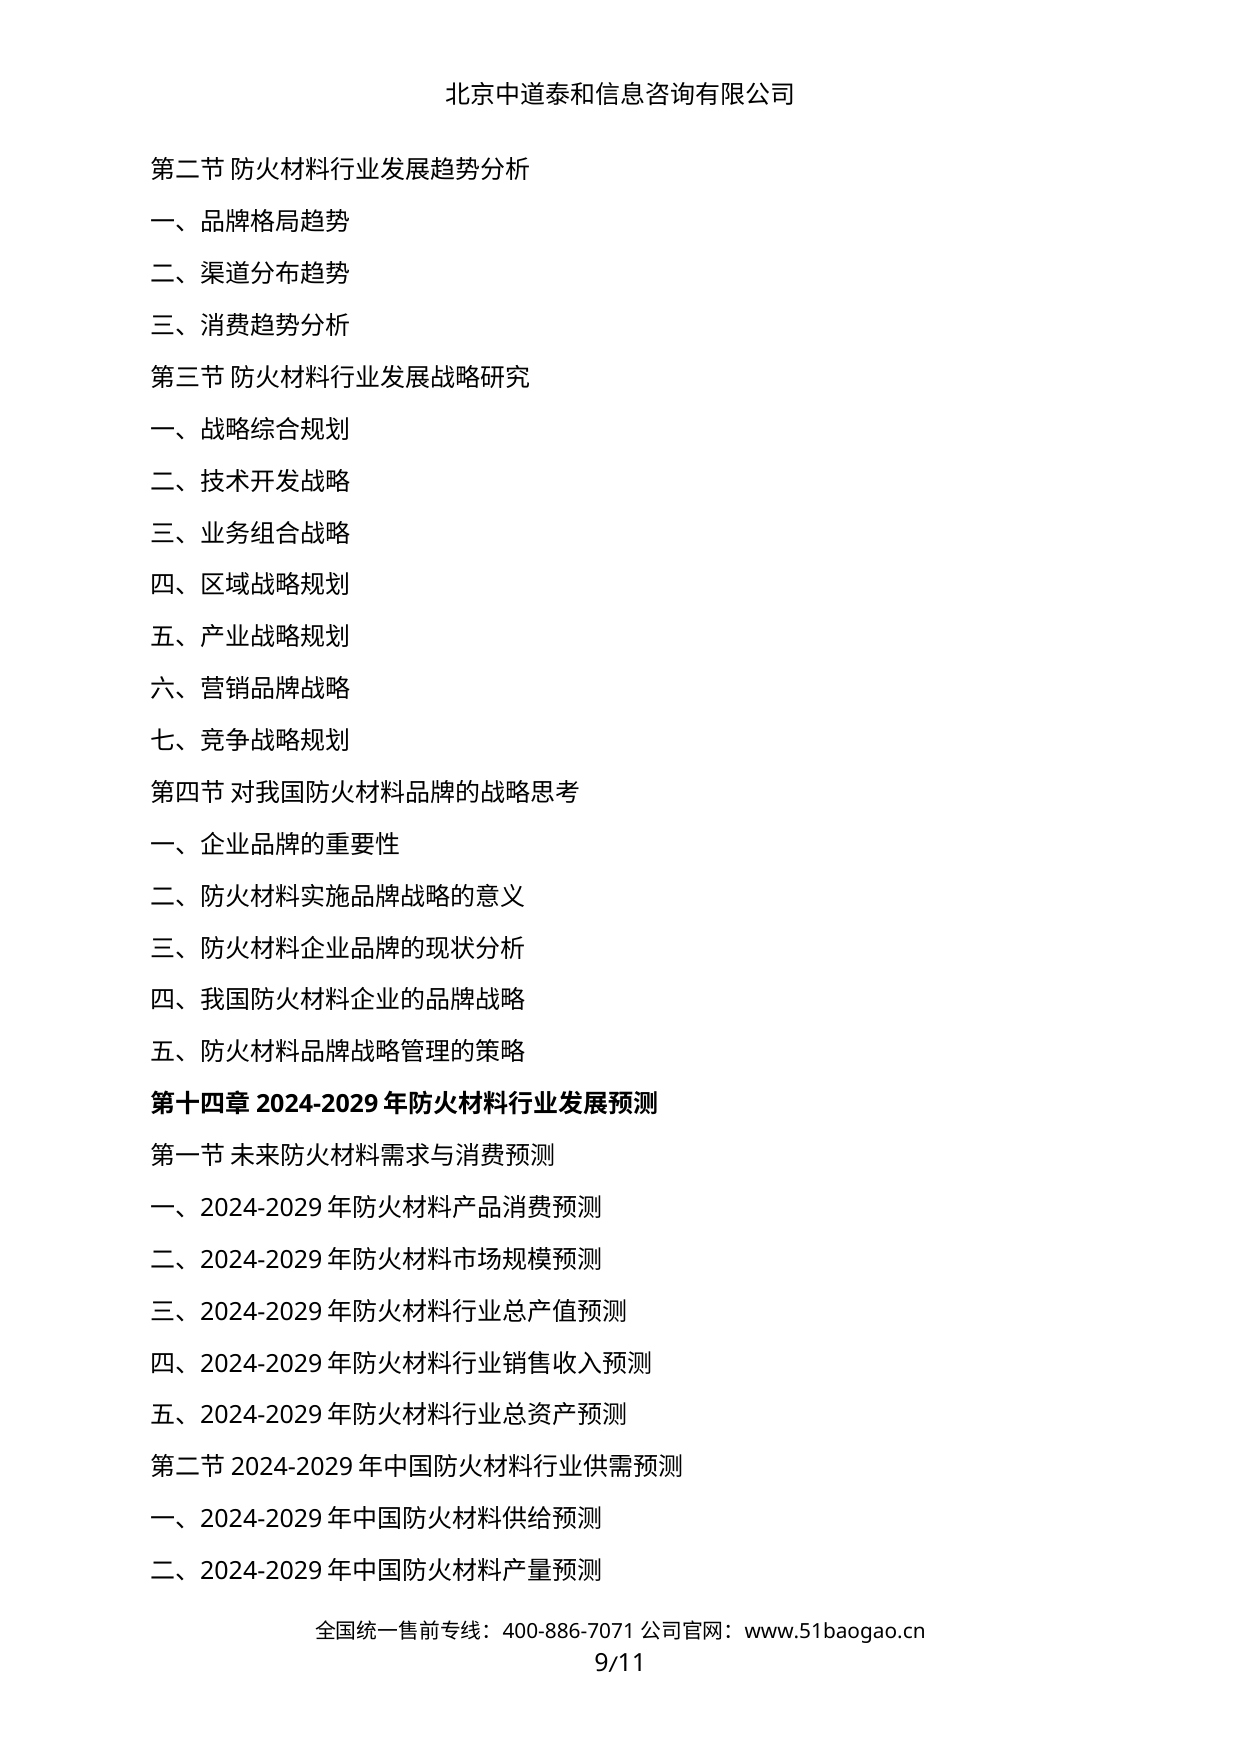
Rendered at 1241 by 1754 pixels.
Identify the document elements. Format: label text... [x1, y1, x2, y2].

text 第二节 2024-2029年中国防火材料行业供需预测 [150, 1447, 1090, 1483]
text 五、防火材料品牌战略管理的策略 [150, 1032, 1090, 1068]
text 五、2024-2029年防火材料行业总资产预测 [150, 1395, 1090, 1431]
text 四、我国防火材料企业的品牌战略 [150, 980, 1090, 1016]
text 一、战略综合规划 [150, 409, 1090, 446]
text 三、消费趋势分析 [150, 306, 1090, 342]
text 一、企业品牌的重要性 [150, 824, 1090, 861]
text 五、产业战略规划 [150, 617, 1090, 653]
text 第十四章 2024-2029年防火材料行业发展预测 [150, 1084, 1090, 1120]
text 一、品牌格局趋势 [150, 202, 1090, 238]
text 三、2024-2029年防火材料行业总产值预测 [150, 1291, 1090, 1327]
text 三、防火材料企业品牌的现状分析 [150, 928, 1090, 964]
text 二、2024-2029年中国防火材料产量预测 [150, 1551, 1090, 1587]
text 七、竞争战略规划 [150, 721, 1090, 757]
text 一、2024-2029年中国防火材料供给预测 [150, 1499, 1090, 1535]
text 三、业务组合战略 [150, 513, 1090, 549]
text 四、区域战略规划 [150, 565, 1090, 601]
text 一、2024-2029年防火材料产品消费预测 [150, 1187, 1090, 1224]
text 第二节 防火材料行业发展趋势分析 [150, 150, 1090, 186]
text 第四节 对我国防火材料品牌的战略思考 [150, 772, 1090, 809]
text 第一节 未来防火材料需求与消费预测 [150, 1136, 1090, 1172]
text 四、2024-2029年防火材料行业销售收入预测 [150, 1343, 1090, 1379]
text 二、2024-2029年防火材料市场规模预测 [150, 1239, 1090, 1276]
text 二、渠道分布趋势 [150, 254, 1090, 290]
text 第三节 防火材料行业发展战略研究 [150, 357, 1090, 394]
text 六、营销品牌战略 [150, 669, 1090, 705]
text 二、技术开发战略 [150, 461, 1090, 497]
text 二、防火材料实施品牌战略的意义 [150, 876, 1090, 912]
